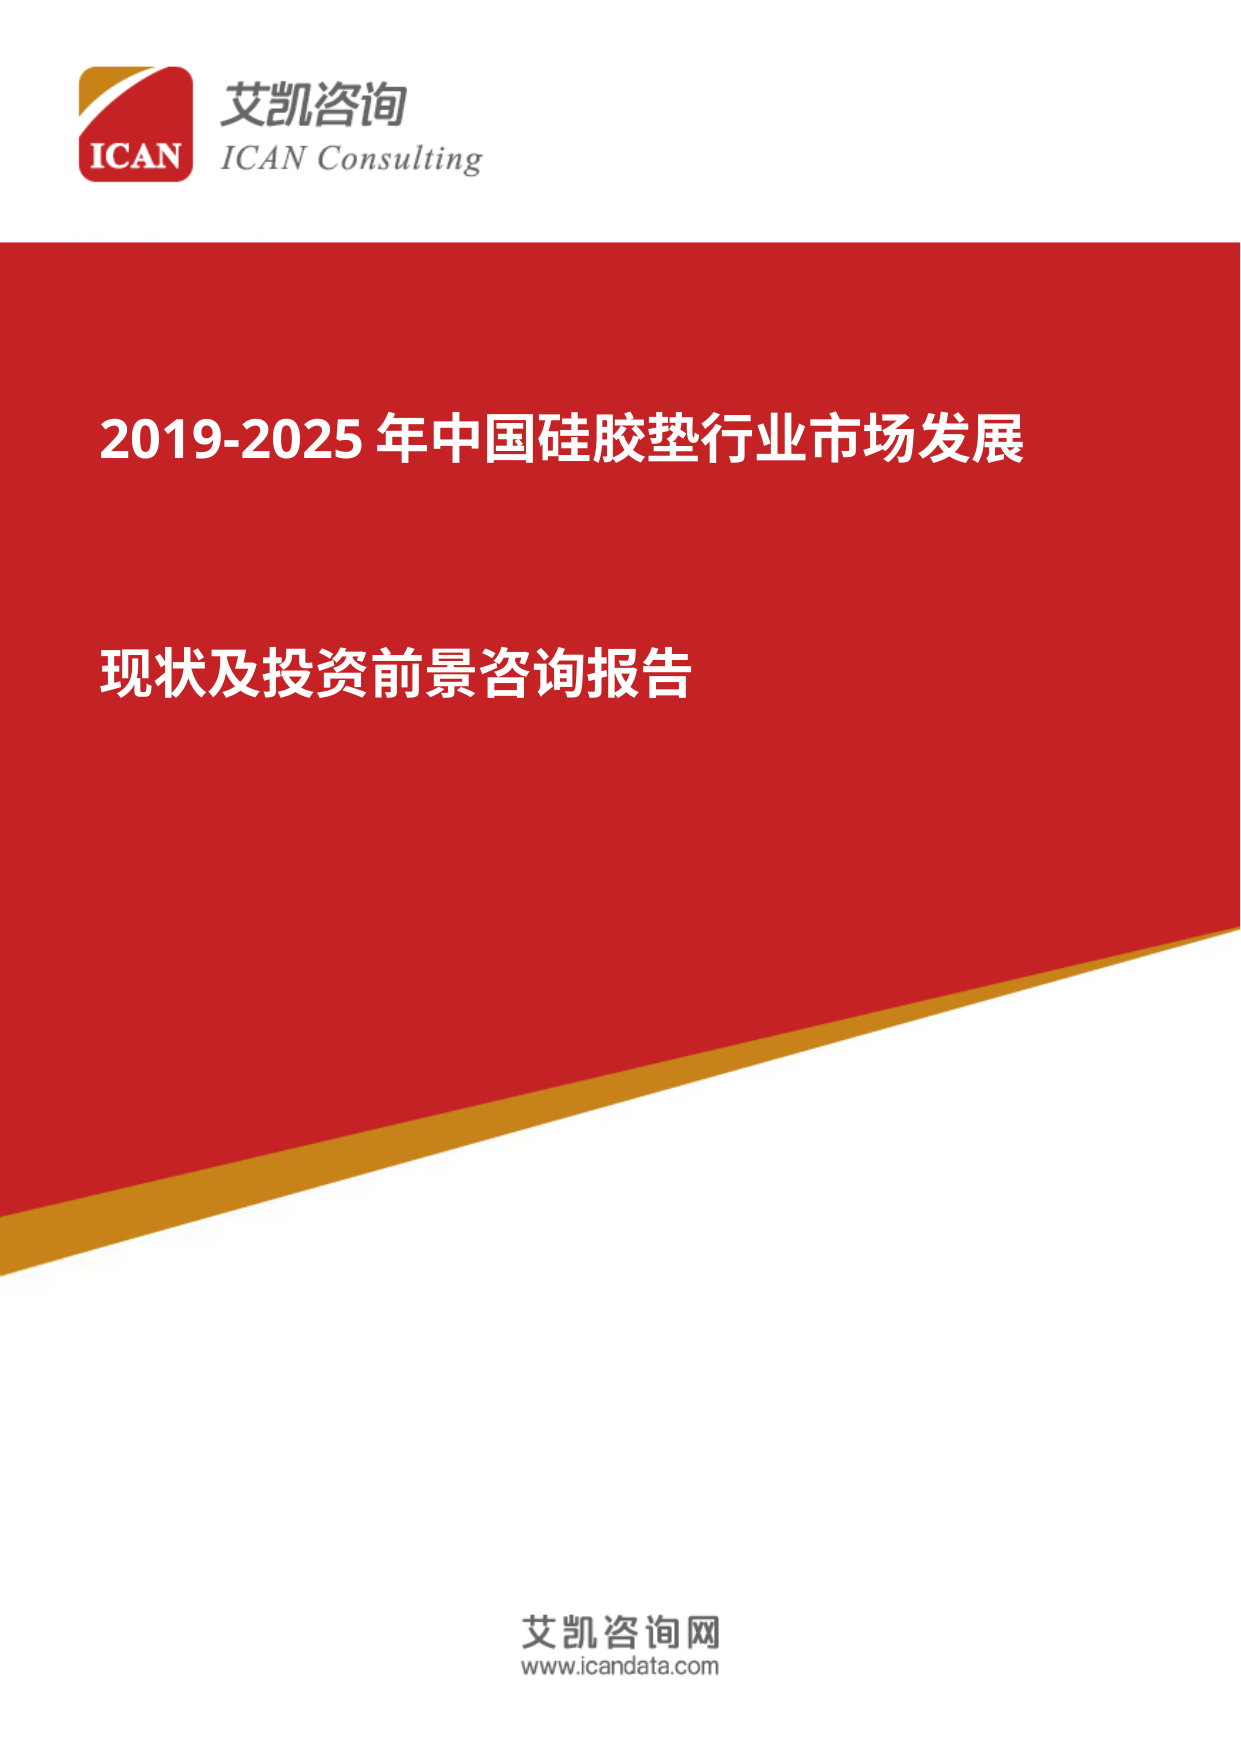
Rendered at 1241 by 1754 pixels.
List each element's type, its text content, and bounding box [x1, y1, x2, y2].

picture [0, 5, 1241, 1754]
subtitle 2019-2025年中国硅胶垫行业市场发展现状及投资前景咨询报告 [99, 386, 1053, 718]
